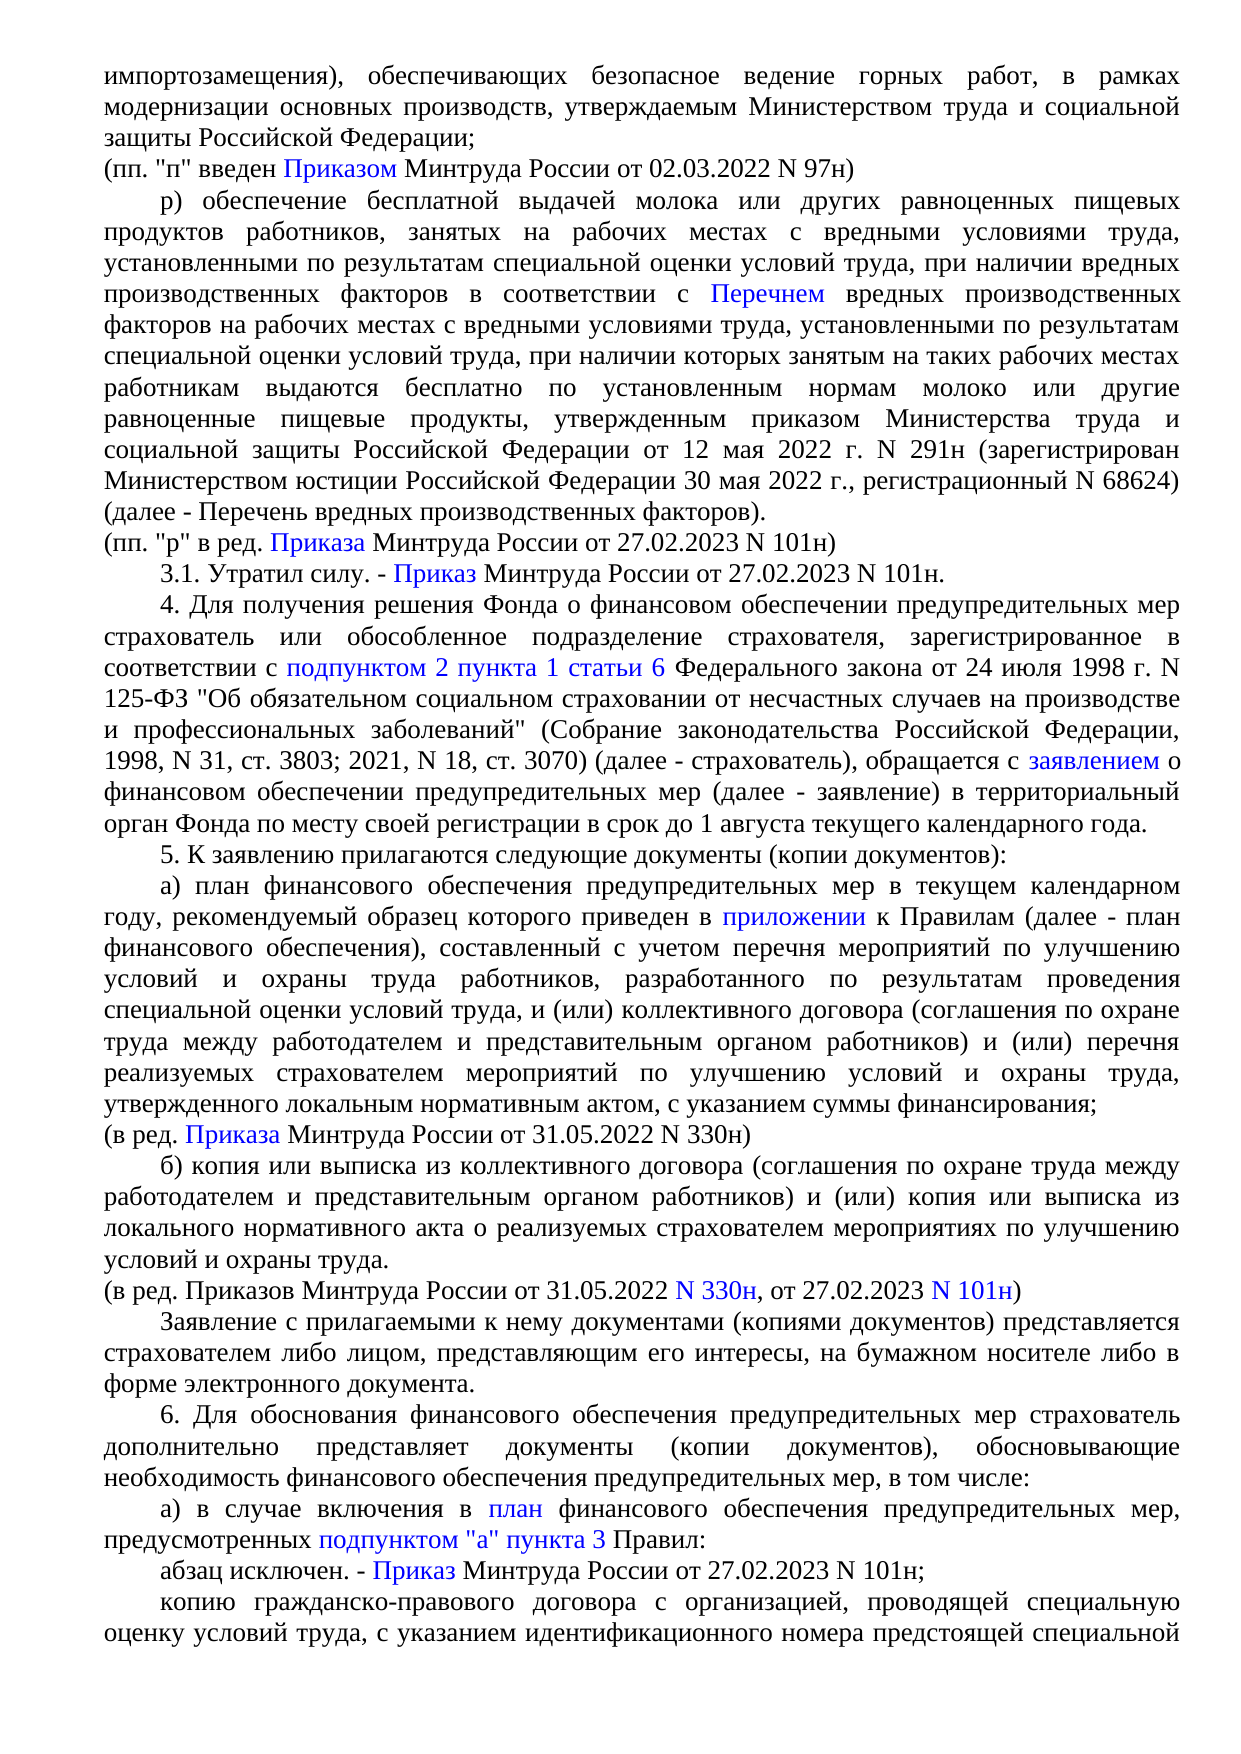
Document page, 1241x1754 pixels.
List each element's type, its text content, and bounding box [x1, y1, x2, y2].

text абзац исключен. - Приказ Минтруда России от 27.02.2023 N 101н; [103, 1554, 1181, 1585]
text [103, 1585, 1181, 1648]
text 5. К заявлению прилагаются следующие документы (копии документов): [103, 838, 1181, 869]
text (в ред. Приказов Минтруда России от 31.05.2022 N 330н, от 27.02.2023 N 101н) [103, 1274, 1181, 1305]
text 6. Для обоснования финансового обеспечения предупредительных мер страхователь дополнительно представляет документы (копии документов), обосновывающие необходимость финансового обеспечения предупредительных мер, в том числе: [103, 1398, 1181, 1492]
text Заявление с прилагаемыми к нему документами (копиями документов) представляется страхователем либо лицом, представляющим его интересы, на бумажном носителе либо в форме электронного документа. [103, 1305, 1181, 1398]
text (в ред. Приказа Минтруда России от 31.05.2022 N 330н) [103, 1118, 1181, 1149]
text (пп. "р" в ред. Приказа Минтруда России от 27.02.2023 N 101н) [103, 526, 1181, 557]
text б) копия или выписка из коллективного договора (соглашения по охране труда между работодателем и представительным органом работников) и (или) копия или выписка из локального нормативного акта о реализуемых страхователем мероприятиях по улучшению условий и охраны труда. [103, 1149, 1181, 1274]
text а) план финансового обеспечения предупредительных мер в текущем календарном году, рекомендуемый образец которого приведен в приложении к Правилам (далее - план финансового обеспечения), составленный с учетом перечня мероприятий по улучшению условий и охраны труда работников, разработанного по результатам проведения специальной оценки условий труда, и (или) коллективного договора (соглашения по охране труда между работодателем и представительным органом работников) и (или) перечня реализуемых страхователем мероприятий по улучшению условий и охраны труда, утвержденного локальным нормативным актом, с указанием суммы финансирования; [103, 869, 1181, 1118]
text р) обеспечение бесплатной выдачей молока или других равноценных пищевых продуктов работников, занятых на рабочих местах с вредными условиями труда, установленными по результатам специальной оценки условий труда, при наличии вредных производственных факторов в соответствии с Перечнем вредных производственных факторов на рабочих местах с вредными условиями труда, установленными по результатам специальной оценки условий труда, при наличии которых занятым на таких рабочих местах работникам выдаются бесплатно по установленным нормам молоко или другие равноценные пищевые продукты, утвержденным приказом Министерства труда и социальной защиты Российской Федерации от 12 мая 2022 г. N 291н (зарегистрирован Министерством юстиции Российской Федерации 30 мая 2022 г., регистрационный N 68624) (далее - Перечень вредных производственных факторов). [103, 184, 1181, 526]
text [103, 59, 1181, 153]
text (пп. "п" введен Приказом Минтруда России от 02.03.2022 N 97н) [103, 153, 1181, 184]
text а) в случае включения в план финансового обеспечения предупредительных мер, предусмотренных подпунктом "а" пункта 3 Правил: [103, 1492, 1181, 1554]
text 4. Для получения решения Фонда о финансовом обеспечении предупредительных мер страхователь или обособленное подразделение страхователя, зарегистрированное в соответствии с подпунктом 2 пункта 1 статьи 6 Федерального закона от 24 июля 1998 г. N 125-ФЗ "Об обязательном социальном страховании от несчастных случаев на производстве и профессиональных заболеваний" (Собрание законодательства Российской Федерации, 1998, N 31, ст. 3803; 2021, N 18, ст. 3070) (далее - страхователь), обращается с заявлением о финансовом обеспечении предупредительных мер (далее - заявление) в территориальный орган Фонда по месту своей регистрации в срок до 1 августа текущего календарного года. [103, 589, 1181, 838]
text 3.1. Утратил силу. - Приказ Минтруда России от 27.02.2023 N 101н. [103, 557, 1181, 589]
